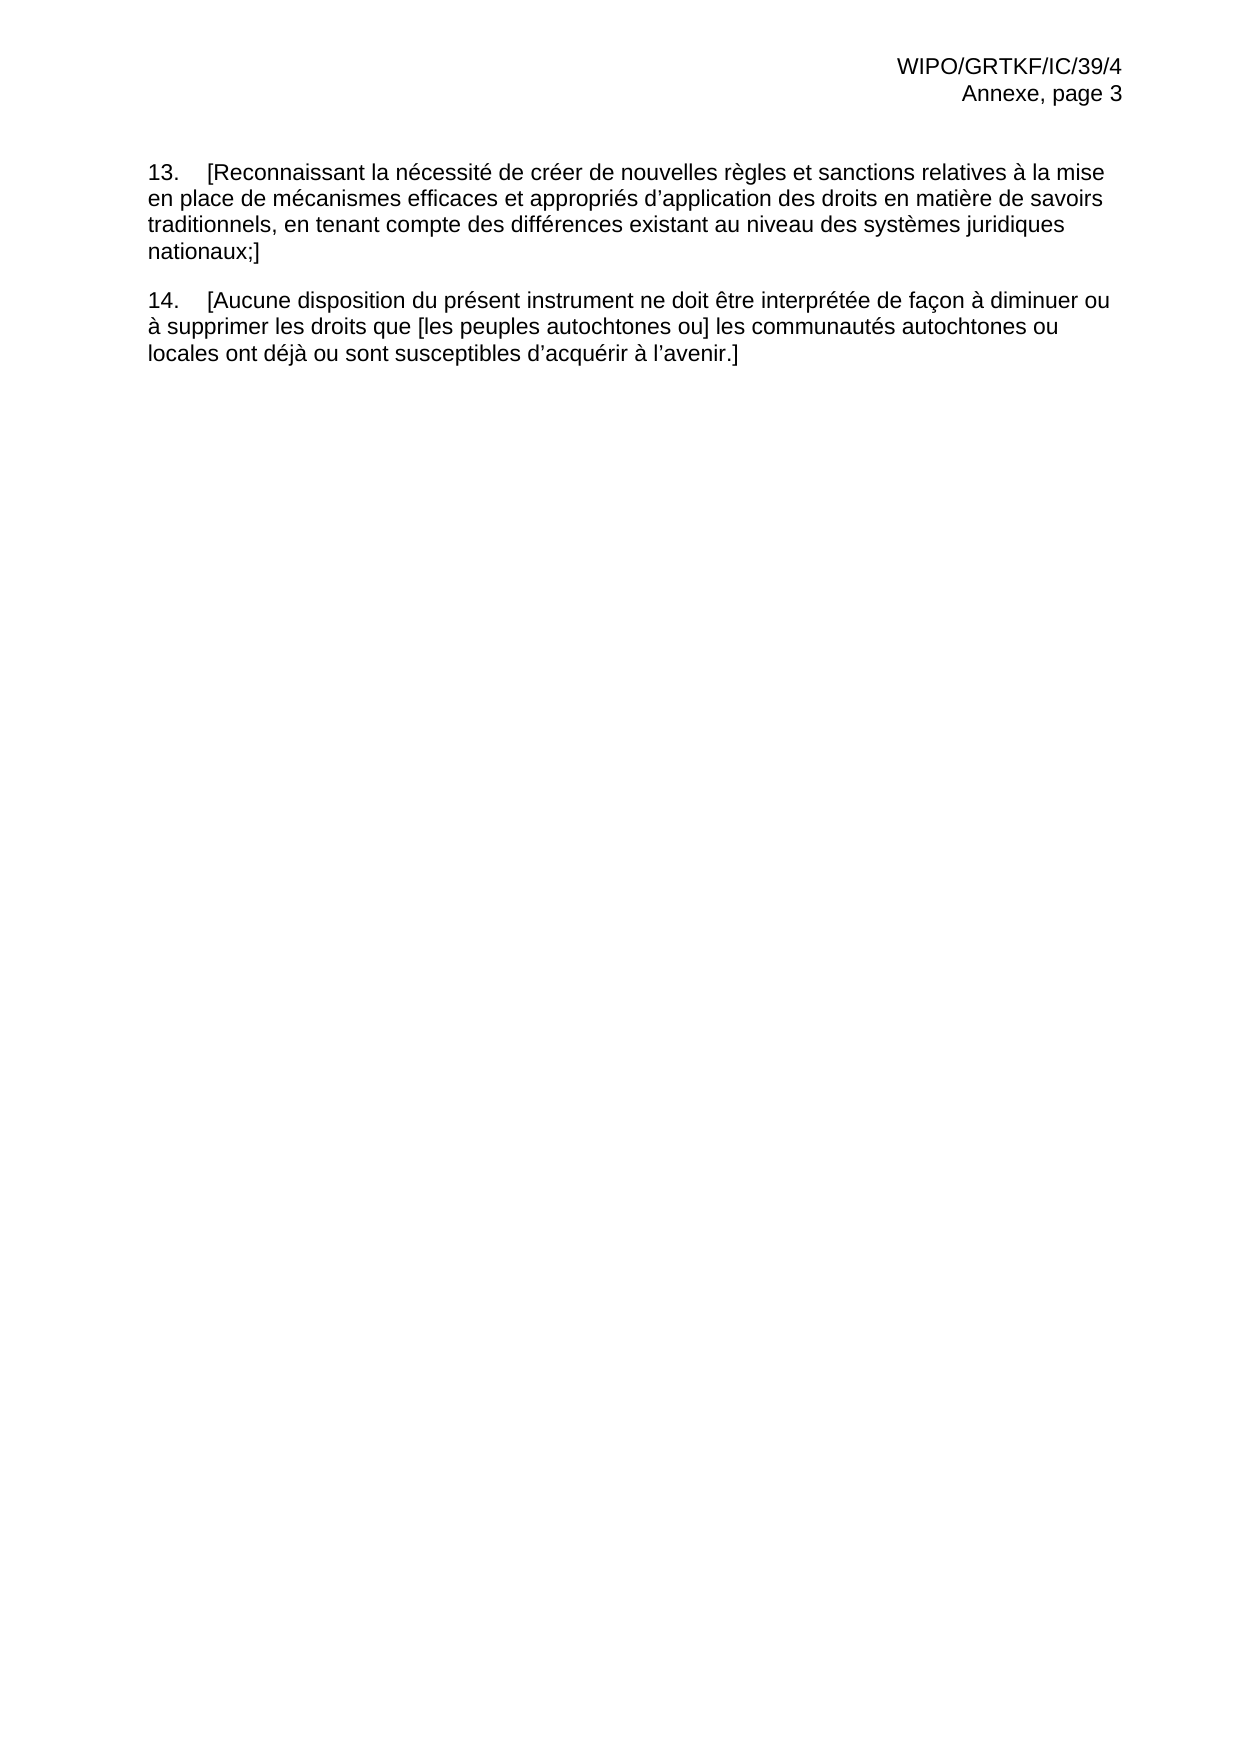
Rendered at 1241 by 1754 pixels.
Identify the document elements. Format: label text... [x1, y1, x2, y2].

text [Reconnaissant la nécessité de créer de nouvelles règles et sanctions relatives à la mise en place de mécanismes efficaces et appropriés d’application des droits en matière de savoirs traditionnels, en tenant compte des différences existant au niveau des systèmes juridiques nationaux;] [148, 158, 1122, 264]
text [Aucune disposition du présent instrument ne doit être interprétée de façon à diminuer ou à supprimer les droits que [les peuples autochtones ou] les communautés autochtones ou locales ont déjà ou sont susceptibles d’acquérir à l’avenir.] [148, 287, 1122, 366]
